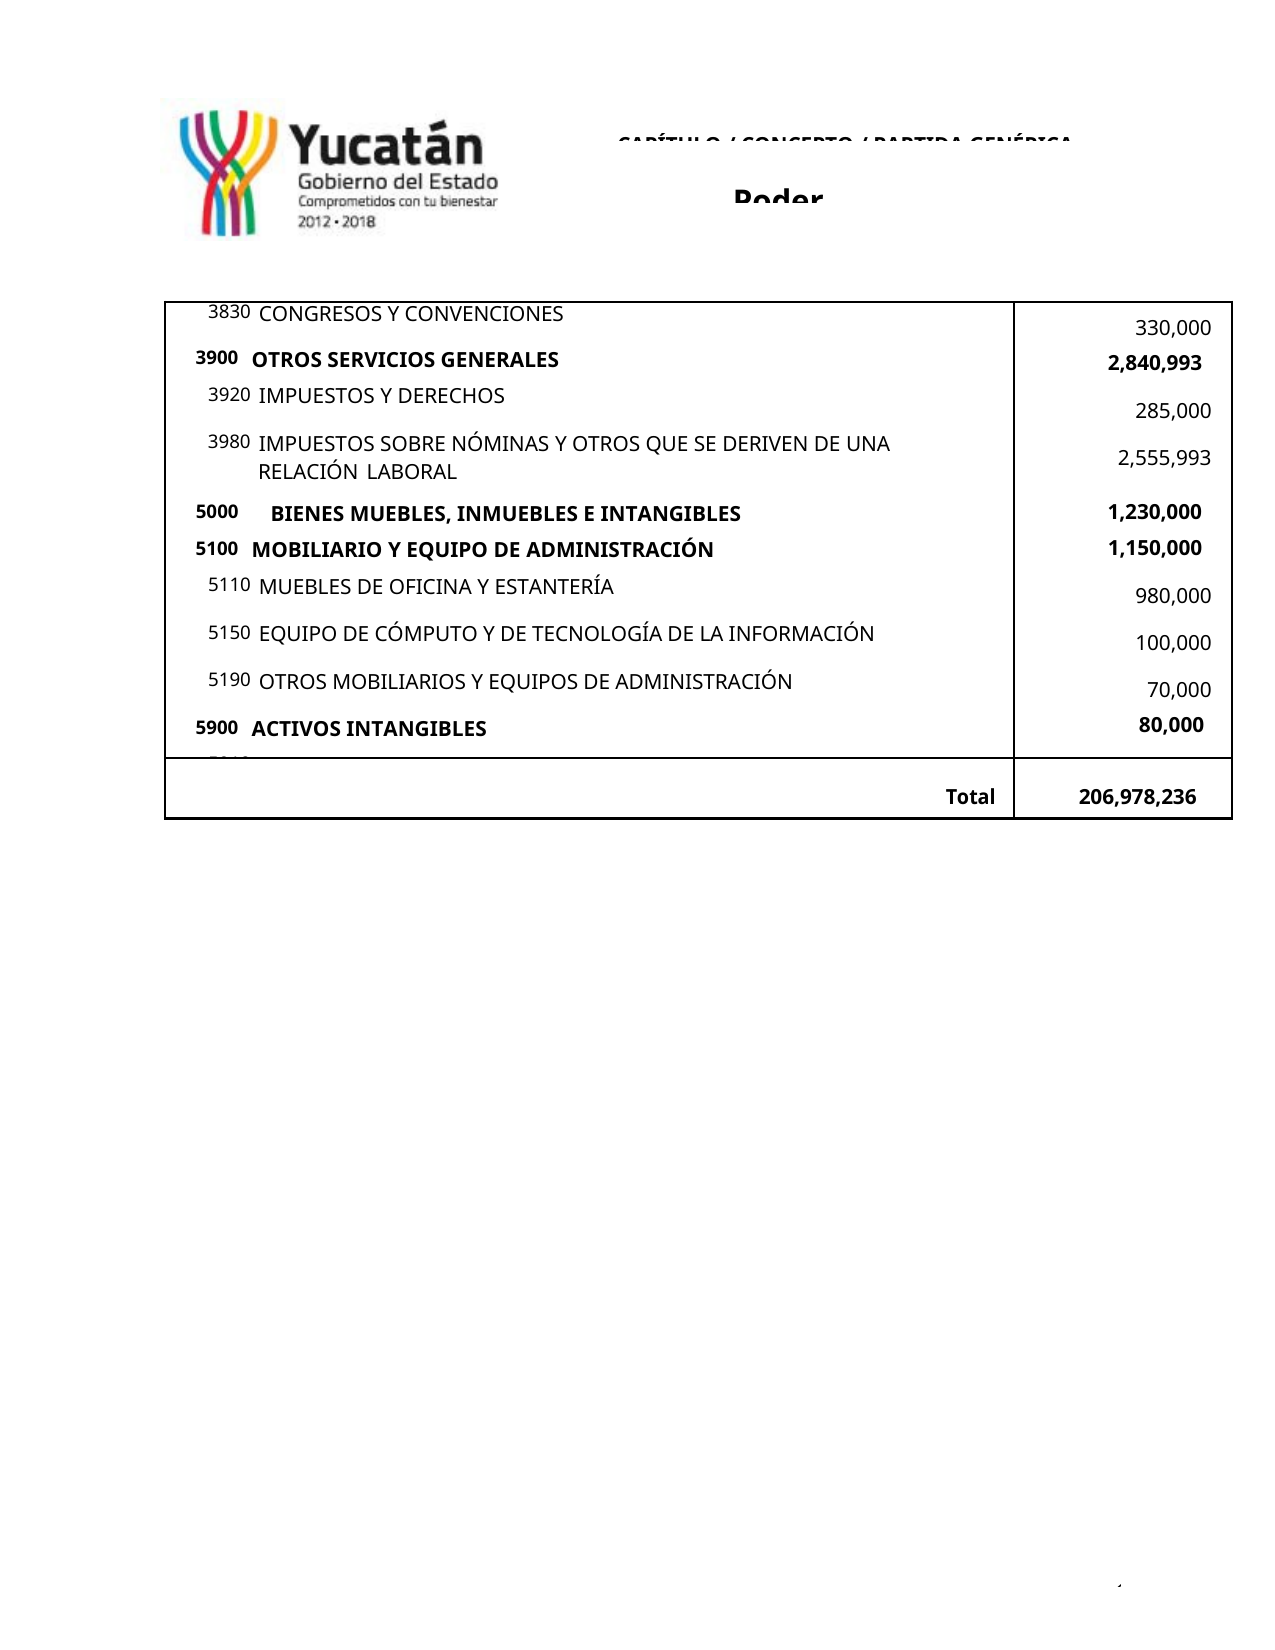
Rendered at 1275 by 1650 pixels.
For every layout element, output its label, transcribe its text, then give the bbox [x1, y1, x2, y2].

table_cell 206,978,236 [1015, 759, 1231, 817]
table_cell Total [166, 759, 1013, 817]
picture [160, 98, 520, 241]
table_header 330,000 2,840,993 285,000 2,555,993 1,230,000 1,150,000 980,000 100,000 70,000 80,000 80,000 [1015, 303, 1231, 757]
table_header 3830 CONGRESOS Y CONVENCIONES 3900 OTROS SERVICIOS GENERALES 3920 IMPUESTOS Y DERECHOS 3980 IMPUESTOS SOBRE NÓMINAS Y OTROS QUE SE DERIVEN DE UNA RELACIÓN LABORAL 5000 BIENES MUEBLES, INMUEBLES E INTANGIBLES 5100 MOBILIARIO Y EQUIPO DE ADMINISTRACIÓN 5110 MUEBLES DE OFICINA Y ESTANTERÍA 5150 EQUIPO DE CÓMPUTO Y DE TECNOLOGÍA DE LA INFORMACIÓN 5190 OTROS MOBILIARIOS Y EQUIPOS DE ADMINISTRACIÓN 5900 ACTIVOS INTANGIBLES 5910 SOFTWARE [166, 303, 1013, 757]
